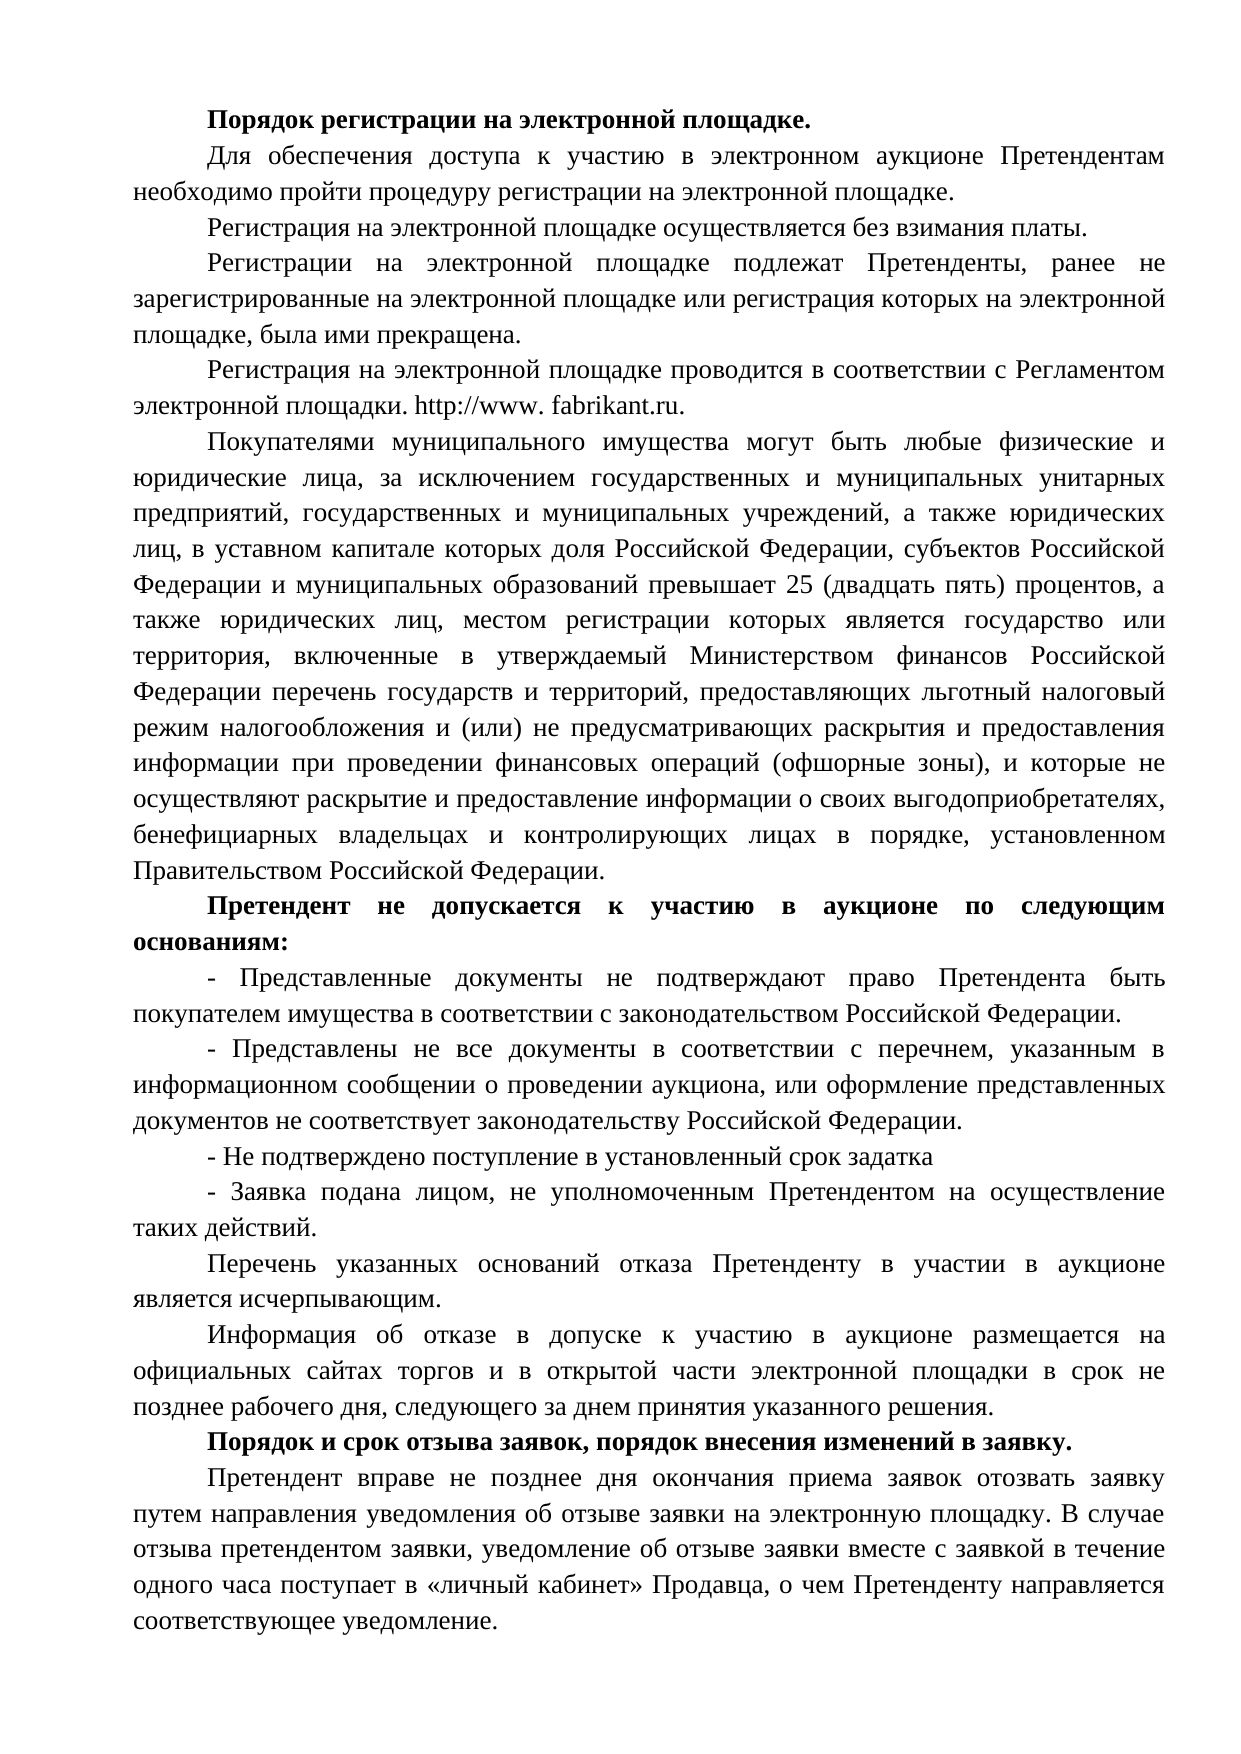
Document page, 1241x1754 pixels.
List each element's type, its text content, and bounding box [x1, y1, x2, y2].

text Регистрации на электронной площадке подлежат Претенденты, ранее не зарегистрированные на электронной площадке или регистрация которых на электронной площадке, была ими прекращена. [133, 246, 1167, 349]
text - Представленные документы не подтверждают право Претендента быть покупателем имущества в соответствии с законодательством Российской Федерации. [133, 961, 1167, 1028]
text Претендент не допускается к участию в аукционе по следующим основаниям: [133, 889, 1167, 956]
text - Не подтверждено поступление в установленный срок задатка [133, 1139, 1167, 1171]
text Регистрация на электронной площадке осуществляется без взимания платы. [133, 211, 1167, 242]
text Покупателями муниципального имущества могут быть любые физические и юридические лица, за исключением государственных и муниципальных унитарных предприятий, государственных и муниципальных учреждений, а также юридических лиц, в уставном капитале которых доля Российской Федерации, субъектов Российской Федерации и муниципальных образований превышает 25 (двадцать пять) процентов, а также юридических лиц, местом регистрации которых является государство или территория, включенные в утверждаемый Министерством финансов Российской Федерации перечень государств и территорий, предоставляющих льготный налоговый режим налогообложения и (или) не предусматривающих раскрытия и предоставления информации при проведении финансовых операций (офшорные зоны), и которые не осуществляют раскрытие и предоставление информации о своих выгодоприобретателях, бенефициарных владельцах и контролирующих лицах в порядке, установленном Правительством Российской Федерации. [133, 425, 1167, 885]
text Регистрация на электронной площадке проводится в соответствии с Регламентом электронной площадки. http://www. fabrikant.ru. [133, 353, 1167, 420]
text - Заявка подана лицом, не уполномоченным Претендентом на осуществление таких действий. [133, 1175, 1167, 1242]
text - Представлены не все документы в соответствии с перечнем, указанным в информационном сообщении о проведении аукциона, или оформление представленных документов не соответствует законодательству Российской Федерации. [133, 1032, 1167, 1135]
text Порядок регистрации на электронной площадке. [133, 103, 1167, 134]
text Информация об отказе в допуске к участию в аукционе размещается на официальных сайтах торгов и в открытой части электронной площадки в срок не позднее рабочего дня, следующего за днем принятия указанного решения. [133, 1318, 1167, 1421]
text Перечень указанных оснований отказа Претенденту в участии в аукционе является исчерпывающим. [133, 1247, 1167, 1314]
text Порядок и срок отзыва заявок, порядок внесения изменений в заявку. [133, 1425, 1167, 1457]
text Для обеспечения доступа к участию в электронном аукционе Претендентам необходимо пройти процедуру регистрации на электронной площадке. [133, 139, 1167, 206]
text Претендент вправе не позднее дня окончания приема заявок отозвать заявку путем направления уведомления об отзыве заявки на электронную площадку. В случае отзыва претендентом заявки, уведомление об отзыве заявки вместе с заявкой в течение одного часа поступает в «личный кабинет» Продавца, о чем Претенденту направляется соответствующее уведомление. [133, 1461, 1167, 1635]
